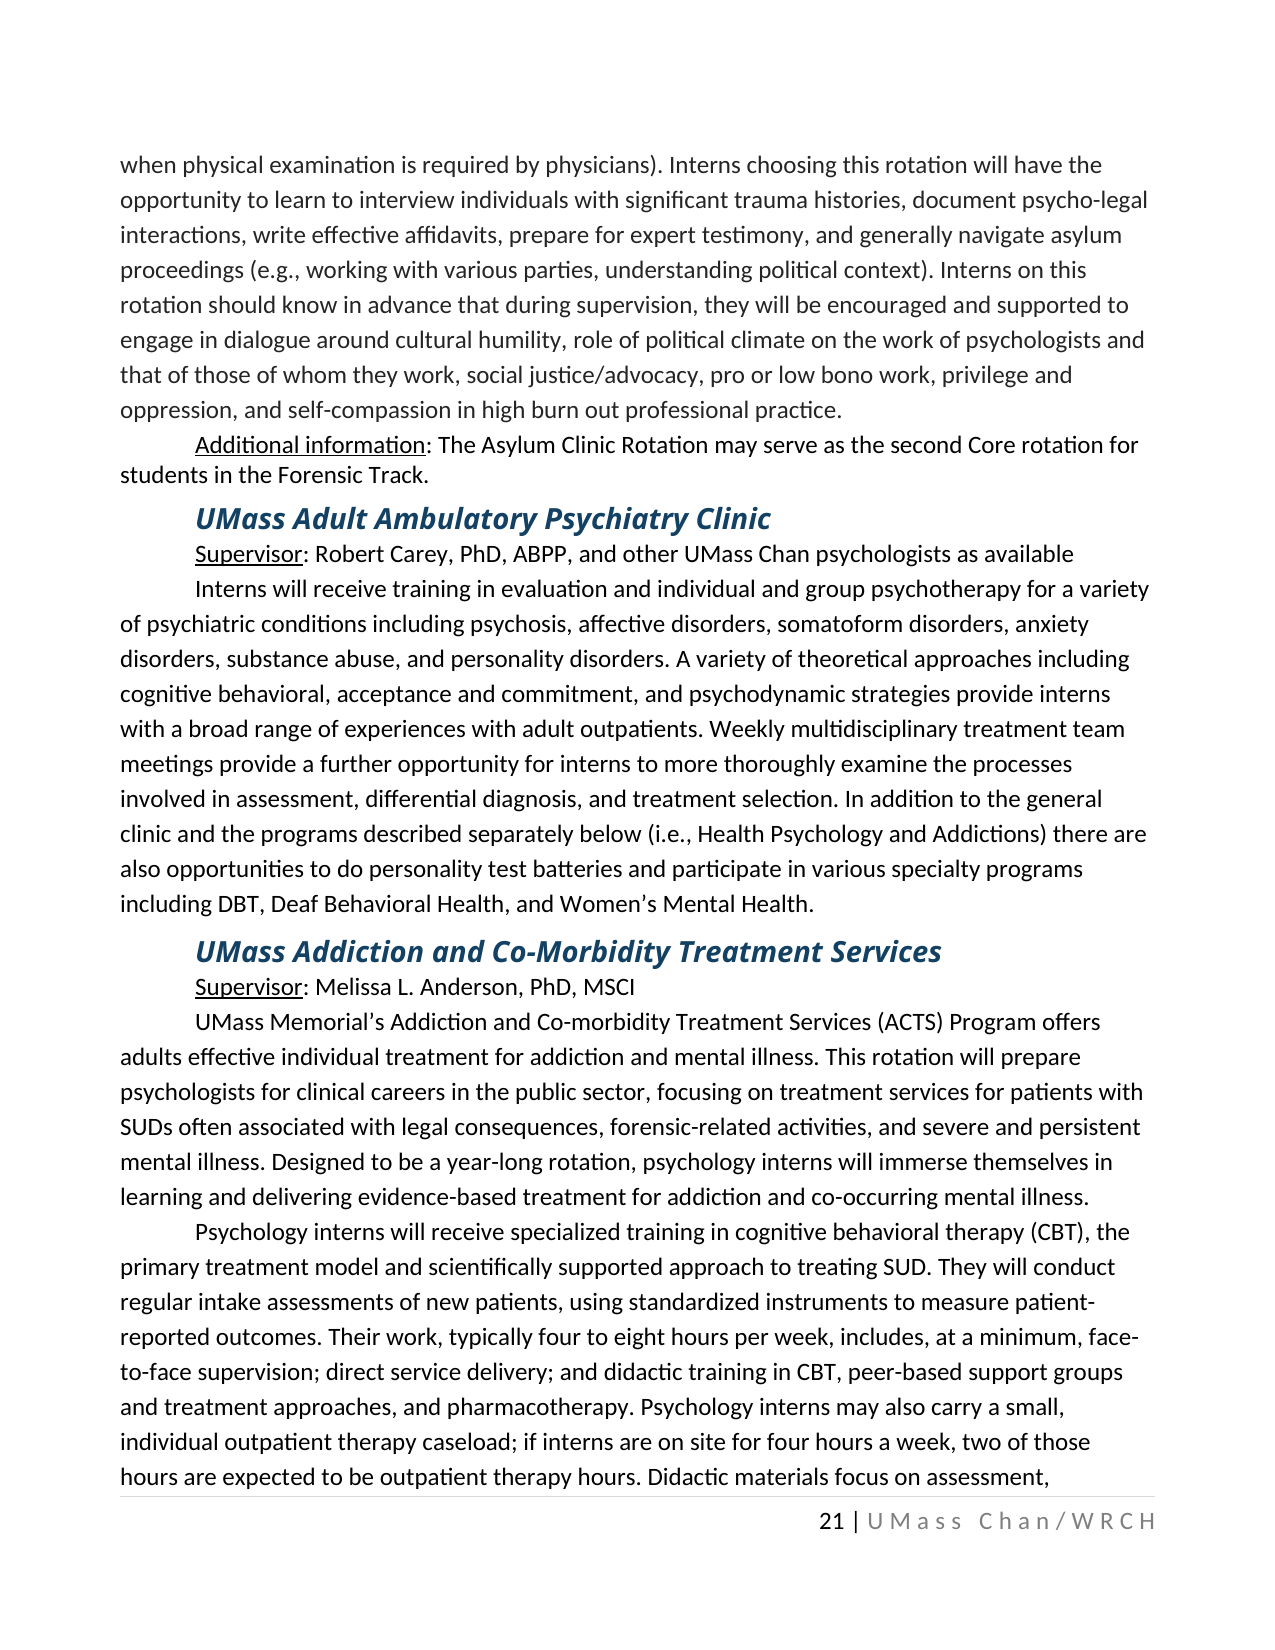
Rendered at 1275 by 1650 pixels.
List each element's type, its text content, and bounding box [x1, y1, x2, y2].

text Supervisor: Melissa L. Anderson, PhD, MSCI [120, 971, 1155, 1001]
text Additional information: The Asylum Clinic Rotation may serve as the second Core rotation for students in the Forensic Track. [120, 429, 1155, 490]
subtitle UMass Adult Ambulatory Psychiatry Clinic [120, 498, 1155, 538]
text Interns will receive training in evaluation and individual and group psychotherapy for a variety of psychiatric conditions including psychosis, affective disorders, somatoform disorders, anxiety disorders, substance abuse, and personality disorders. A variety of theoretical approaches including cognitive behavioral, acceptance and commitment, and psychodynamic strategies provide interns with a broad range of experiences with adult outpatients. Weekly multidisciplinary treatment team meetings provide a further opportunity for interns to more thoroughly examine the processes involved in assessment, differential diagnosis, and treatment selection. In addition to the general clinic and the programs described separately below (i.e., Health Psychology and Addictions) there are also opportunities to do personality test batteries and participate in various specialty programs including DBT, Deaf Behavioral Health, and Women’s Mental Health. [120, 573, 1155, 918]
text UMass Memorial’s Addiction and Co-morbidity Treatment Services (ACTS) Program offers adults effective individual treatment for addiction and mental illness. This rotation will prepare psychologists for clinical careers in the public sector, focusing on treatment services for patients with SUDs often associated with legal consequences, forensic-related activities, and severe and persistent mental illness. Designed to be a year-long rotation, psychology interns will immerse themselves in learning and delivering evidence-based treatment for addiction and co-occurring mental illness. [120, 1006, 1155, 1211]
text Supervisor: Robert Carey, PhD, ABPP, and other UMass Chan psychologists as available [120, 538, 1155, 568]
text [120, 1216, 1155, 1491]
subtitle UMass Addiction and Co-Morbidity Treatment Services [120, 931, 1155, 971]
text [120, 149, 1155, 424]
